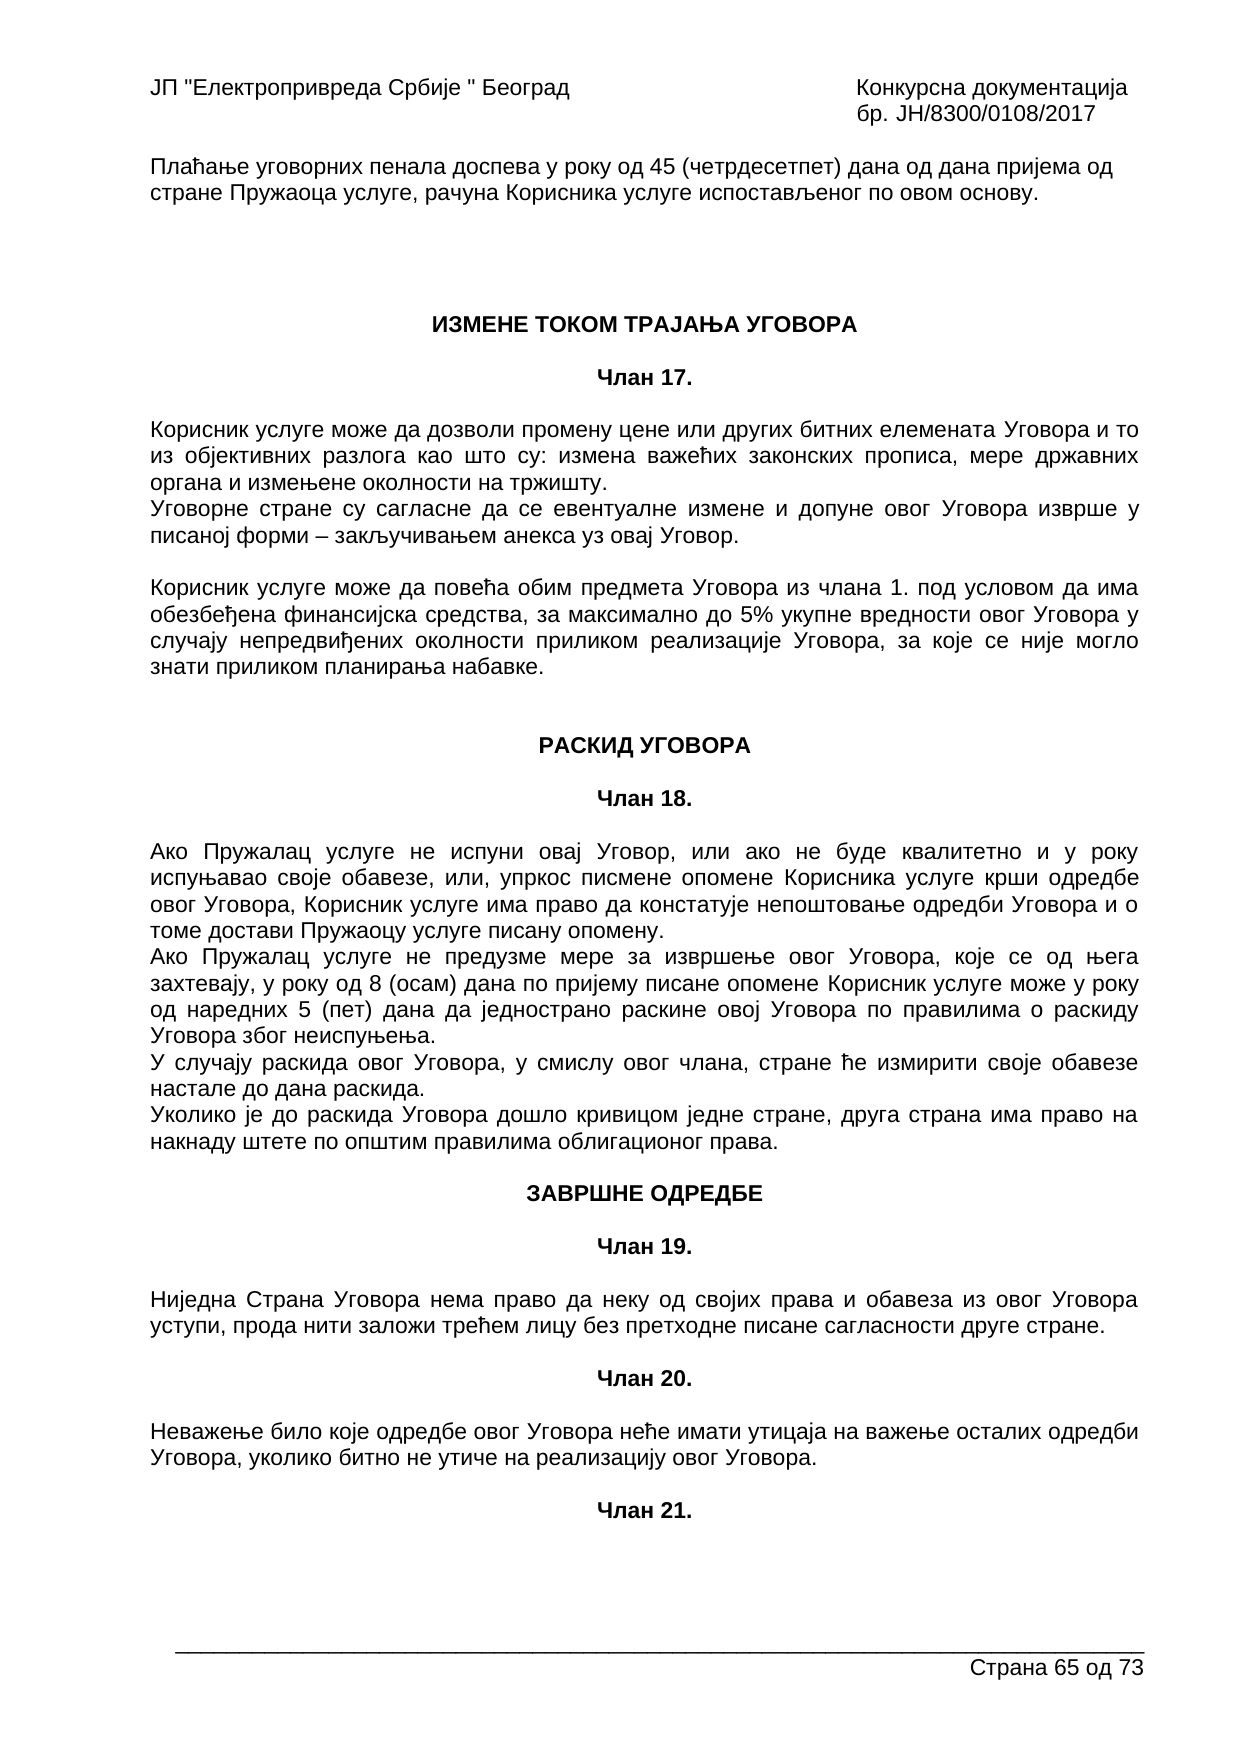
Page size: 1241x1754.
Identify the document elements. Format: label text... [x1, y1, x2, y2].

text Члан 17. [150, 363, 1139, 390]
text Корисник услуге може да дозволи промену цене или других битних елемената Уговора и то из објективних разлога као што су: измена важећих законских прописа, мере државних органа и измењене околности на тржишту. [150, 416, 1139, 495]
text Уговорне стране су сагласне да се евентуалне измене и допуне овог Уговора изврше у писаној форми – закључивањем анекса уз овај Уговор. [150, 495, 1139, 548]
text Члан 21. [150, 1497, 1139, 1523]
text ЗАВРШНЕ ОДРЕДБЕ [150, 1180, 1139, 1207]
text ИЗМЕНЕ ТОКОМ ТРАЈАЊА УГОВОРА [150, 311, 1139, 337]
text Ако Пружалац услуге не испуни овај Уговор, или ако не буде квалитетно и у року испуњавао своје обавезе, или, упркос писмене опомене Корисника услуге крши одредбе овог Уговора, Корисник услуге има право да констатује непоштовање одредби Уговора и о томе достави Пружаоцу услуге писану опомену. [150, 838, 1139, 943]
text РАСКИД УГОВОРА [150, 732, 1139, 759]
text Плаћање уговорних пенала дoспeвa у рoку од 45 (четрдесетпет) дaнa oд дaнa пријема од стране Пружаоца услуге, рачуна Корисника услуге испостављеног по овом основу. [150, 153, 1139, 205]
text Ако Пружалац услуге не предузме мере за извршење овог Уговора, које се од њега захтевају, у року од 8 (осам) дана по пријему писане опомене Корисник услуге може у року од наредних 5 (пет) дана да једнострано раскине овој Уговора по правилима о раскиду Уговора због неиспуњења. [150, 943, 1139, 1049]
text У случају раскида овог Уговора, у смислу овог члана, стране ће измирити своје обавезе настале до дана раскида. [150, 1049, 1139, 1101]
text Члан 20. [150, 1365, 1139, 1391]
text Члан 19. [150, 1233, 1139, 1259]
text Уколико је до раскида Уговора дошло кривицом једне стране, друга страна има право на накнаду штете по општим правилима облигационог права. [150, 1101, 1139, 1154]
text Члан 18. [150, 785, 1139, 811]
text Неважење било које одредбе овог Уговора неће имати утицаја на важење осталих одредби Уговора, уколико битно не утиче на реализацију овог Уговора. [150, 1418, 1139, 1470]
text Корисник услуге може да повећа обим предмета Уговора из члана 1. под условом да има обезбеђена финансијска средства, за максимално до 5% укупне вредности овог Уговора у случају непредвиђених околности приликом реализације Уговора, за које се није могло знати приликом планирања набавке. [150, 574, 1139, 680]
text Ниједна Страна Уговора нема право да неку од својих права и обавеза из овог Уговора уступи, прода нити заложи трећем лицу без претходне писане сагласности друге стране. [150, 1286, 1139, 1338]
